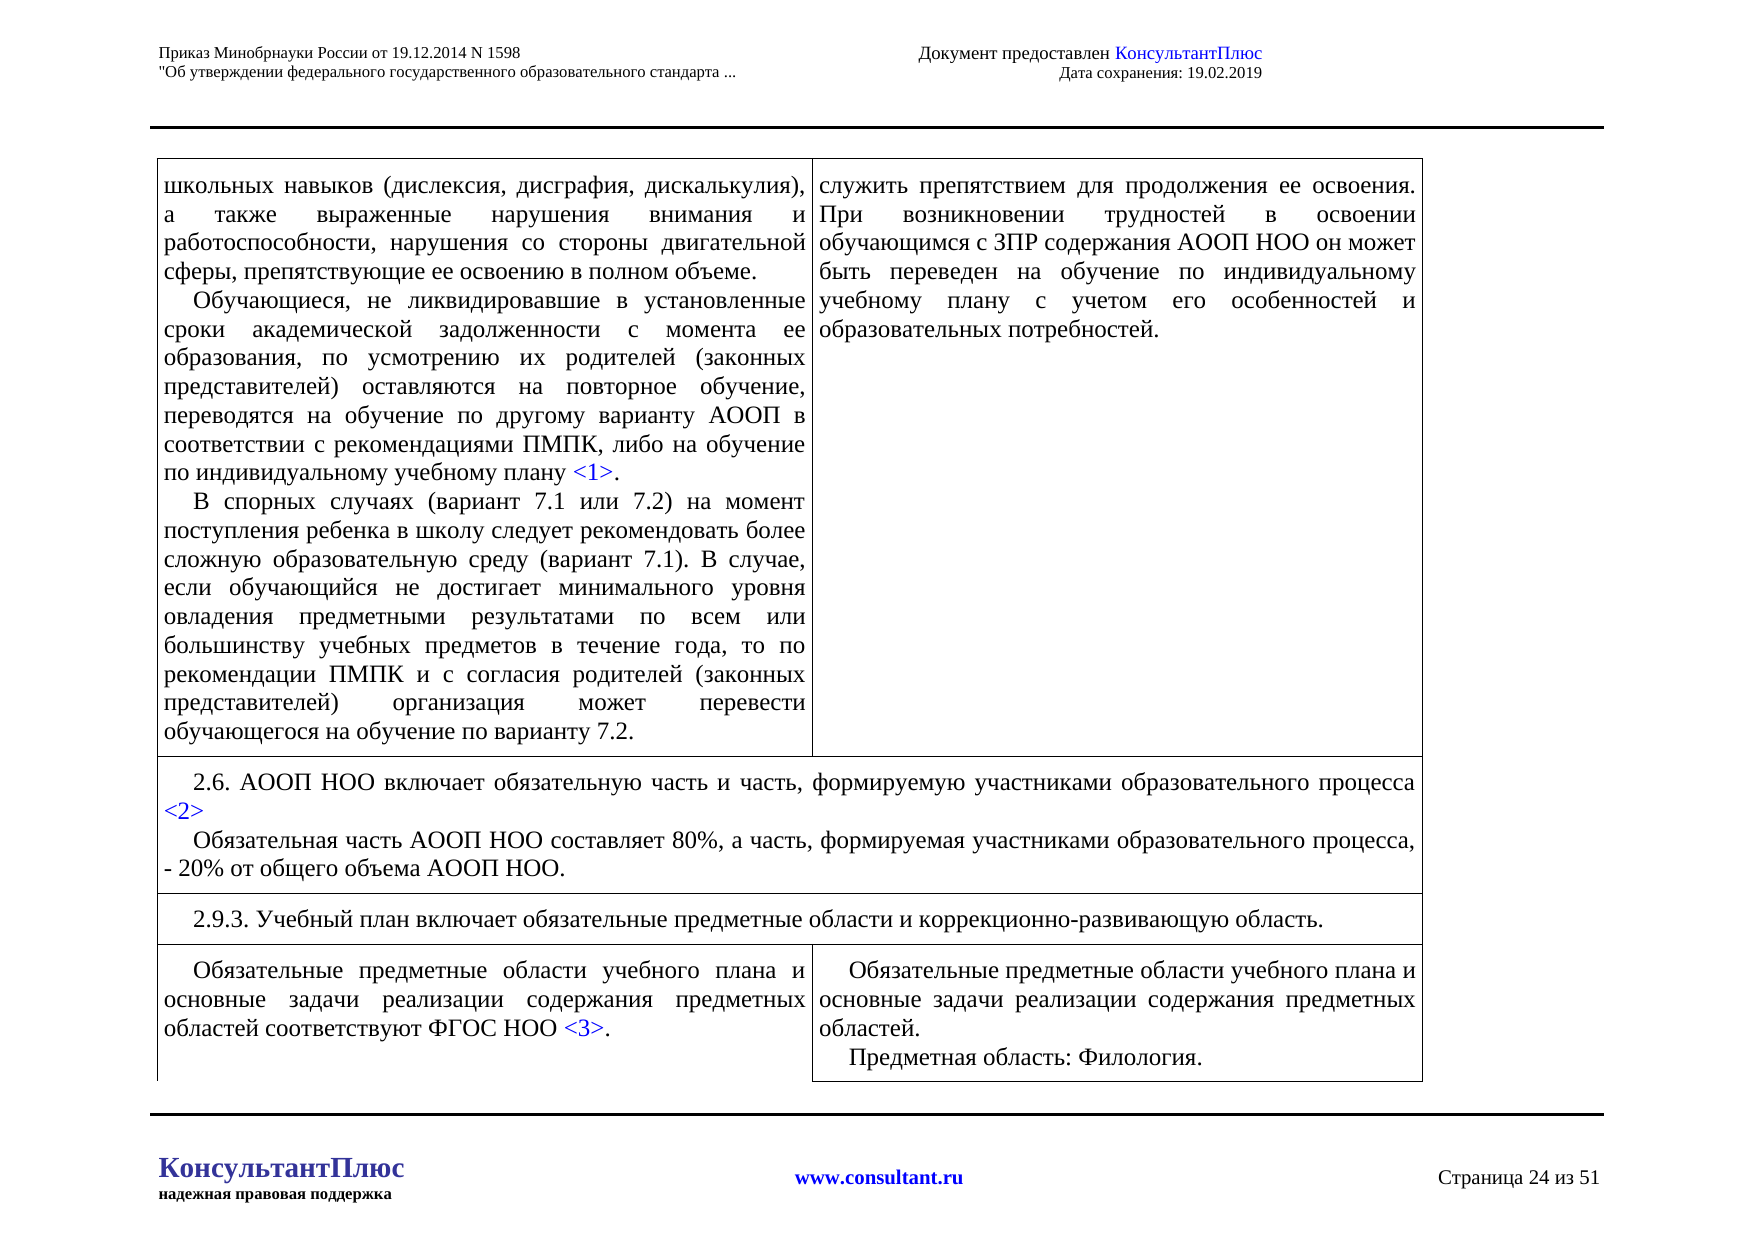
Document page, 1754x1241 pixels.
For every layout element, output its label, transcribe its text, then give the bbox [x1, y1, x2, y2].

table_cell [158, 945, 812, 1081]
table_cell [158, 159, 812, 756]
table_cell 2.6. АООП НОО включает обязательную часть и часть, формируемую участниками образовательного процесса <2> Обязательная часть АООП НОО составляет 80%, а часть, формируемая участниками образовательного процесса, - 20% от общего объема АООП НОО. [158, 757, 1422, 893]
table_cell 2.9.3. Учебный план включает обязательные предметные области и коррекционно-развивающую область. [158, 894, 1422, 944]
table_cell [813, 159, 1422, 756]
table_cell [813, 945, 1422, 1081]
